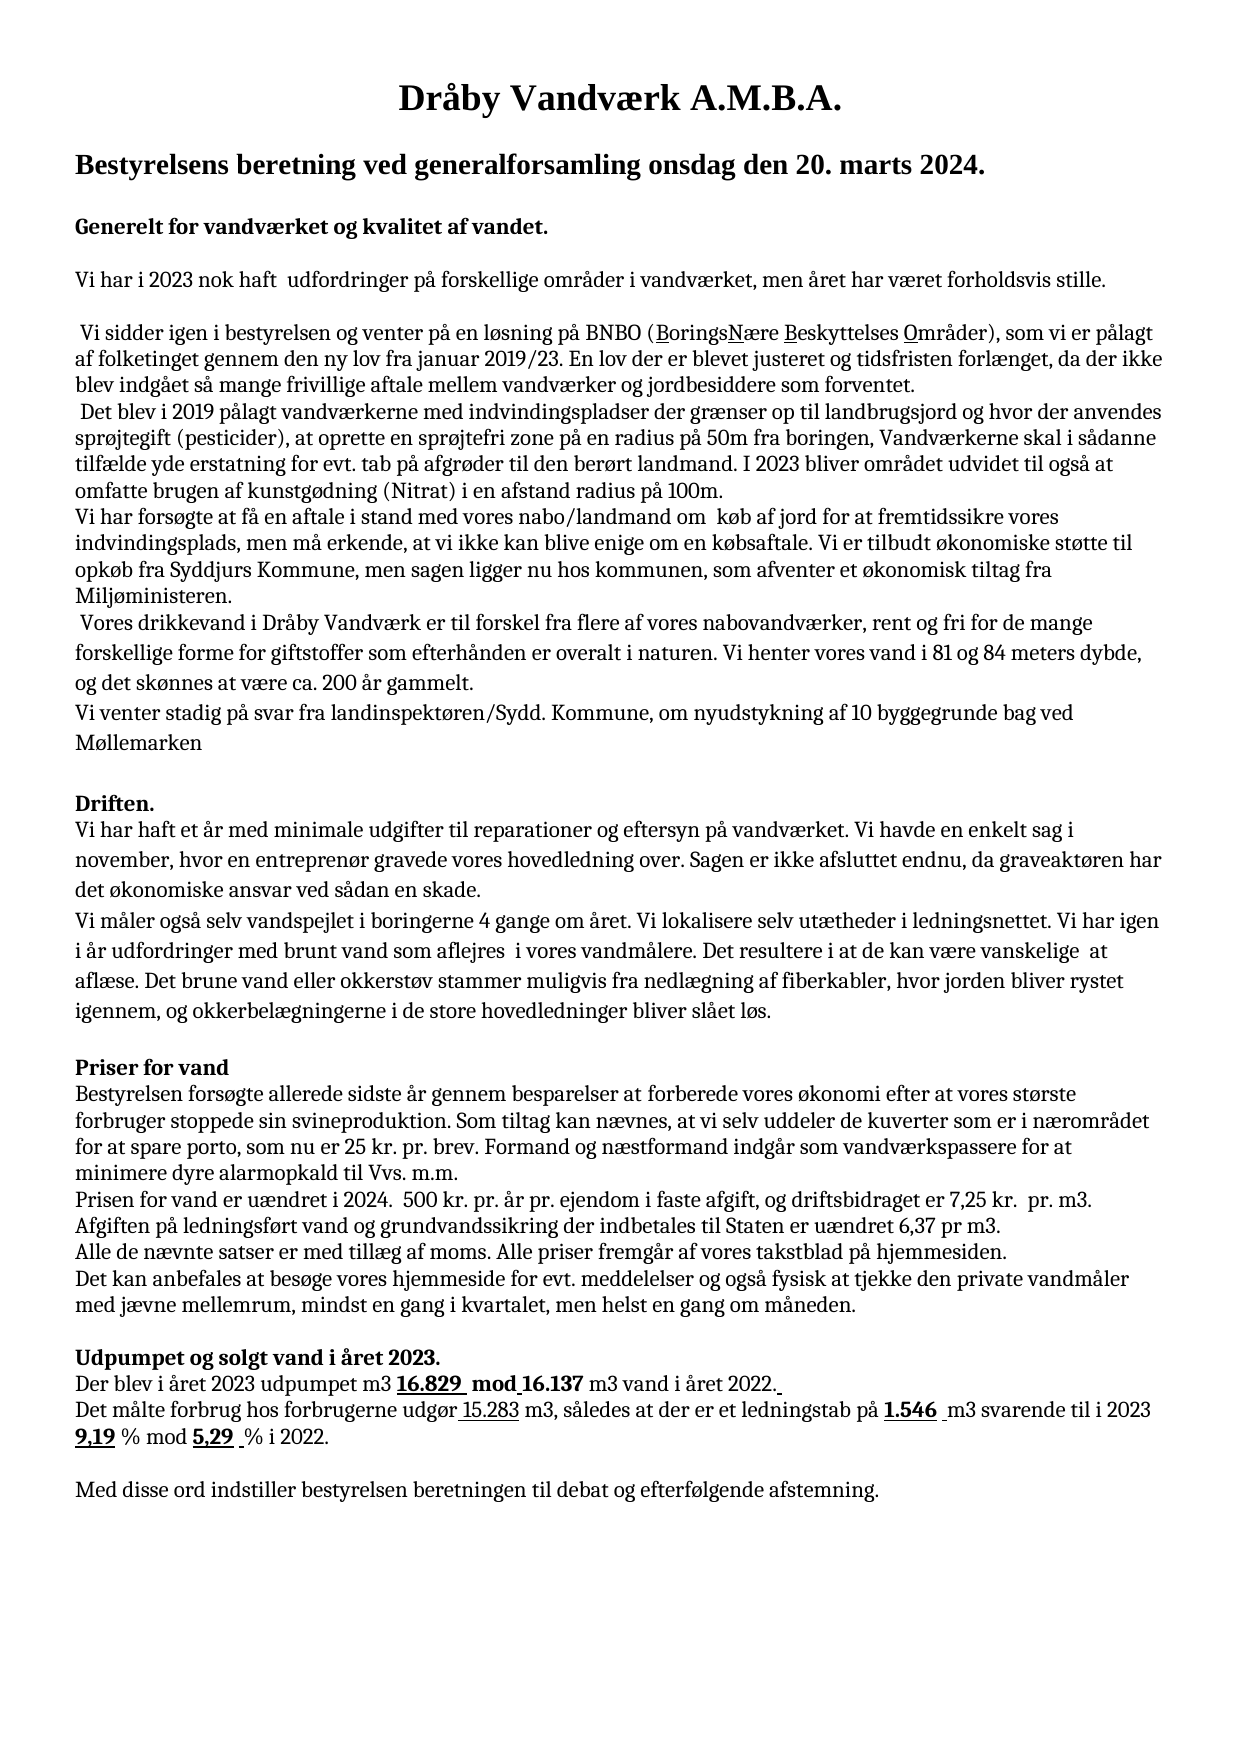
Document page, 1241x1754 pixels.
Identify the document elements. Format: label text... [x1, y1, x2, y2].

text Med disse ord indstiller bestyrelsen beretningen til debat og efterfølgende afstemning. [75, 1476, 1165, 1503]
text Det blev i 2019 pålagt vandværkerne med indvindingspladser der grænser op til landbrugsjord og hvor der anvendes sprøjtegift (pesticider), at oprette en sprøjtefri zone på en radius på 50m fra boringen, Vandværkerne skal i sådanne tilfælde yde erstatning for evt. tab på afgrøder til den berørt landmand. I 2023 bliver området udvidet til også at omfatte brugen af kunstgødning (Nitrat) i en afstand radius på 100m. [75, 398, 1165, 504]
text Alle de nævnte satser er med tillæg af moms. Alle priser fremgår af vores takstblad på hjemmesiden. [75, 1239, 1165, 1266]
text Vi har i 2023 nok haft udfordringer på forskellige områder i vandværket, men året har været forholdsvis stille. [75, 267, 1165, 293]
text Prisen for vand er uændret i 2024. 500 kr. pr. år pr. ejendom i faste afgift, og driftsbidraget er 7,25 kr. pr. m3. [75, 1186, 1165, 1213]
text Det kan anbefales at besøge vores hjemmeside for evt. meddelelser og også fysisk at tjekke den private vandmåler med jævne mellemrum, mindst en gang i kvartalet, men helst en gang om måneden. [75, 1266, 1165, 1318]
text Afgiften på ledningsført vand og grundvandssikring der indbetales til Staten er uændret 6,37 pr m3. [75, 1213, 1165, 1239]
text Priser for vand [75, 1055, 1165, 1081]
text Dråby Vandværk A.M.B.A. [75, 75, 1165, 118]
text Vi har haft et år med minimale udgifter til reparationer og eftersyn på vandværket. Vi havde en enkelt sag i november, hvor en entreprenør gravede vores hovedledning over. Sagen er ikke afsluttet endnu, da graveaktøren har det økonomiske ansvar ved sådan en skade. [75, 817, 1165, 904]
text Driften. [75, 791, 1165, 817]
text Det målte forbrug hos forbrugerne udgør 15.283 m3, således at der er et ledningstab på 1.546 m3 svarende til i 2023 9,19 % mod 5,29 % i 2022. [75, 1397, 1165, 1450]
text Bestyrelsen forsøgte allerede sidste år gennem besparelser at forberede vores økonomi efter at vores største forbruger stoppede sin svineproduktion. Som tiltag kan nævnes, at vi selv uddeler de kuverter som er i nærområdet for at spare porto, som nu er 25 kr. pr. brev. Formand og næstformand indgår som vandværkspassere for at minimere dyre alarmopkald til Vvs. m.m. [75, 1081, 1165, 1186]
text Udpumpet og solgt vand i året 2023. [75, 1344, 1165, 1371]
text Vi venter stadig på svar fra landinspektøren/Sydd. Kommune, om nyudstykning af 10 byggegrunde bag ved Møllemarken [75, 700, 1165, 756]
text Vi sidder igen i bestyrelsen og venter på en løsning på BNBO (BoringsNære Beskyttelses Områder), som vi er pålagt af folketinget gennem den ny lov fra januar 2019/23. En lov der er blevet justeret og tidsfristen forlænget, da der ikke blev indgået så mange frivillige aftale mellem vandværker og jordbesiddere som forventet. [75, 319, 1165, 398]
text Bestyrelsens beretning ved generalforsamling onsdag den 20. marts 2024. [75, 147, 1165, 180]
text Der blev i året 2023 udpumpet m3 16.829 mod 16.137 m3 vand i året 2022. [75, 1371, 1165, 1397]
text Vores drikkevand i Dråby Vandværk er til forskel fra flere af vores nabovandværker, rent og fri for de mange forskellige forme for giftstoffer som efterhånden er overalt i naturen. Vi henter vores vand i 81 og 84 meters dybde, og det skønnes at være ca. 200 år gammelt. [75, 609, 1165, 696]
text Vi måler også selv vandspejlet i boringerne 4 gange om året. Vi lokalisere selv utætheder i ledningsnettet. Vi har igen i år udfordringer med brunt vand som aflejres i vores vandmålere. Det resultere i at de kan være vanskelige at aflæse. Det brune vand eller okkerstøv stammer muligvis fra nedlægning af fiberkabler, hvor jorden bliver rystet igennem, og okkerbelægningerne i de store hovedledninger bliver slået løs. [75, 907, 1165, 1024]
text Generelt for vandværket og kvalitet af vandet. [75, 214, 1165, 240]
text Vi har forsøgte at få en aftale i stand med vores nabo/landmand om køb af jord for at fremtidssikre vores indvindingsplads, men må erkende, at vi ikke kan blive enige om en købsaftale. Vi er tilbudt økonomiske støtte til opkøb fra Syddjurs Kommune, men sagen ligger nu hos kommunen, som afventer et økonomisk tiltag fra Miljøministeren. [75, 504, 1165, 609]
